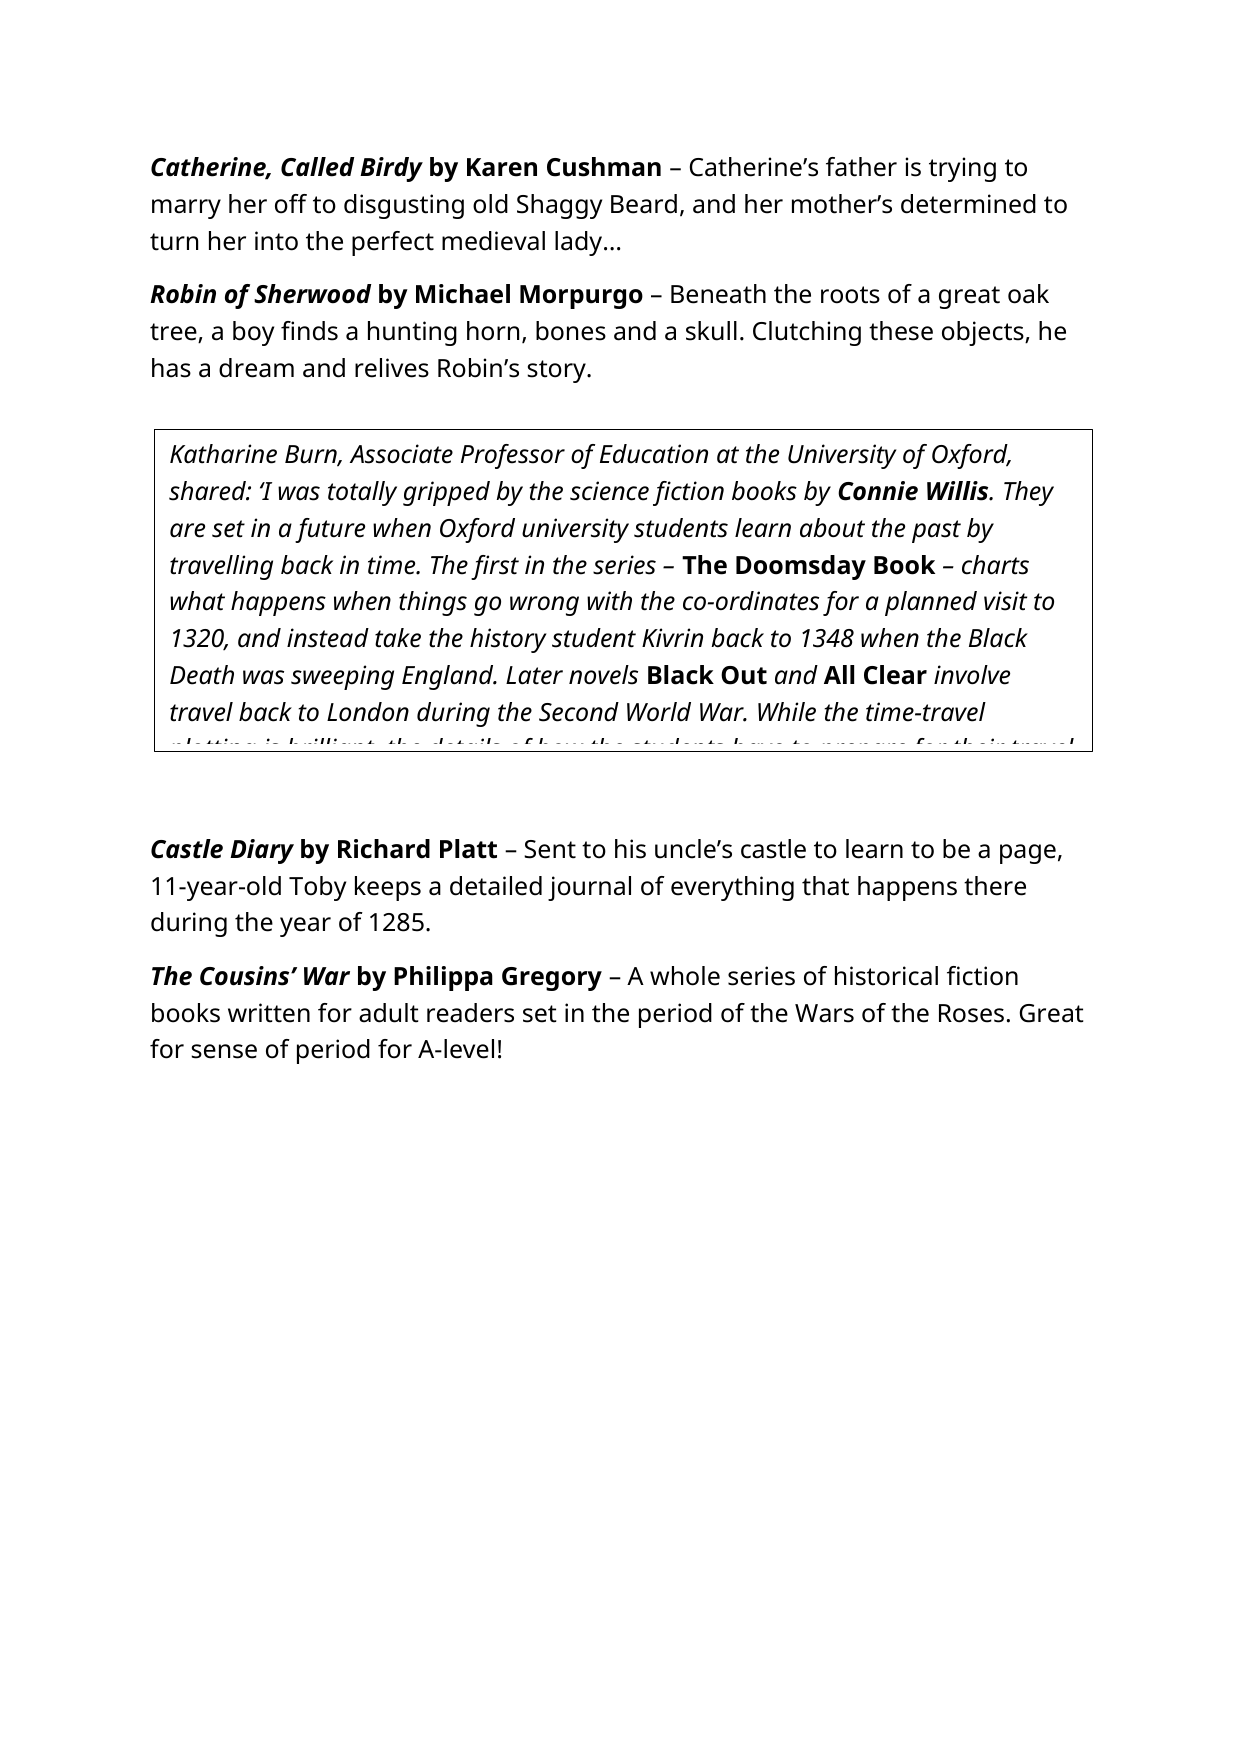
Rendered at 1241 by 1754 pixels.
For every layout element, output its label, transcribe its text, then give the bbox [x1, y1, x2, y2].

text Catherine, Called Birdy by Karen Cushman – Catherine’s father is trying to marry her off to disgusting old Shaggy Beard, and her mother’s determined to turn her into the perfect medieval lady… [150, 150, 1090, 258]
text Castle Diary by Richard Platt – Sent to his uncle’s castle to learn to be a page, 11-year-old Toby keeps a detailed journal of everything that happens there during the year of 1285. [150, 831, 1090, 939]
text The Cousins’ War by Philippa Gregory – A whole series of historical fiction books written for adult readers set in the period of the Wars of the Roses. Great for sense of period for A-level! [150, 958, 1090, 1066]
text Robin of Sherwood by Michael Morpurgo – Beneath the roots of a great oak tree, a boy finds a hunting horn, bones and a skull. Clutching these objects, he has a dream and relives Robin’s story. [150, 277, 1090, 384]
